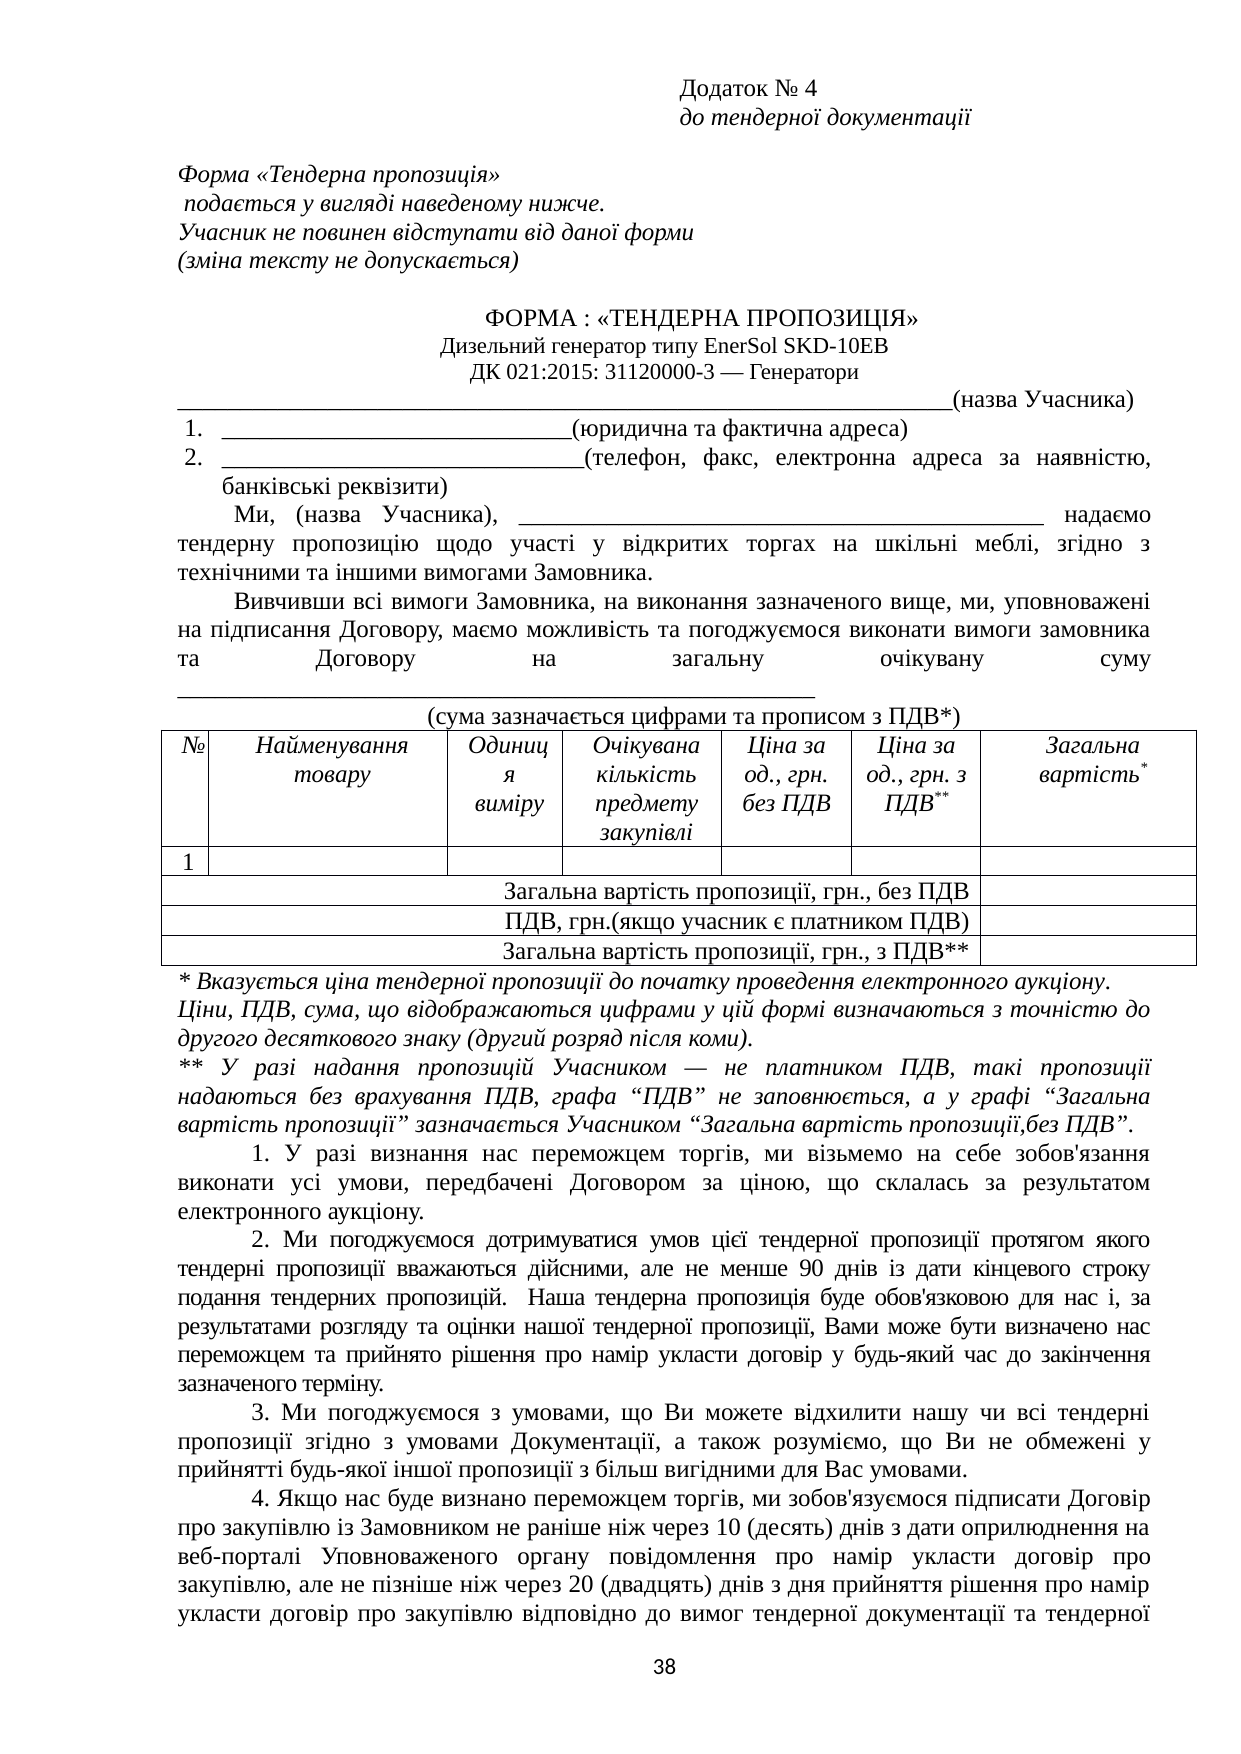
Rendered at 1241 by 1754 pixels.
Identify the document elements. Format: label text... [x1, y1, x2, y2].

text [177, 1483, 1152, 1627]
text Форма «Тендерна пропозиція» [177, 159, 1152, 188]
text 1. У разі визнання нас переможцем торгів, ми візьмемо на себе зобов'язання виконати усі умови, передбачені Договором за ціною, що склалась за результатом електронного аукціону. [177, 1138, 1152, 1224]
table_header Найменування товару [209, 731, 447, 846]
table_cell [981, 847, 1196, 875]
list ____________________________(юридична та фактична адреса) [184, 413, 1152, 442]
table_header № [162, 731, 208, 846]
text Додаток № 4 [679, 73, 1152, 102]
table_cell [852, 847, 980, 875]
table_header Одиниця виміру [448, 731, 562, 846]
table_cell [981, 906, 1196, 935]
table_header Очікувана кількість предмету закупівлі [563, 731, 721, 846]
text до тендерної документації [679, 102, 1152, 131]
text (сума зазначається цифрами та прописом з ПДВ*) [177, 701, 1152, 729]
text 2. Ми погоджуємося дотримуватися умов цієї тендерної пропозиції протягом якого тендерні пропозиції вважаються дійсними, але не менше 90 днів із дати кінцевого строку подання тендерних пропозицій. Наша тендерна пропозиція буде обов'язковою для нас і, за результатами розгляду та оцінки нашої тендерної пропозиції, Вами може бути визначено нас переможцем та прийнято рішення про намір укласти договір у будь-який час до закінчення зазначеного терміну. [177, 1224, 1152, 1397]
table_header Загальна вартість* [981, 731, 1196, 846]
text Учасник не повинен відступати від даної форми [177, 217, 1152, 246]
text ** У разі надання пропозицій Учасником — не платником ПДВ, такі пропозиції надаються без врахування ПДВ, графа “ПДВ” не заповнюється, а у графі “Загальна вартість пропозиції” зазначається Учасником “Загальна вартість пропозиції,без ПДВ”. [177, 1052, 1152, 1138]
text 3. Ми погоджуємося з умовами, що Ви можете відхилити нашу чи всі тендерні пропозиції згідно з умовами Документації, а також розуміємо, що Ви не обмежені у прийнятті будь-якої іншої пропозиції з більш вигідними для Вас умовами. [177, 1397, 1152, 1483]
table_cell Загальна вартість пропозиції, грн., з ПДВ** [162, 936, 980, 965]
list _____________________________(телефон, факс, електронна адреса за наявністю, банківські реквізити) [184, 442, 1152, 499]
text Ціни, ПДВ, сума, що відображаються цифрами у цій формі визначаються з точністю до другого десяткового знаку (другий розряд після коми). [177, 994, 1152, 1052]
text подається у вигляді наведеному нижче. [177, 188, 1152, 217]
table_cell [722, 847, 851, 875]
table_cell [981, 876, 1196, 905]
table_header Ціна за од., грн. без ПДВ [722, 731, 851, 846]
text * Вказується ціна тендерної пропозиції до початку проведення електронного аукціону. [177, 966, 1152, 994]
text ДК 021:2015: 31120000-3 — Генератори [177, 358, 1152, 384]
table_cell [981, 936, 1196, 965]
table_cell 1 [162, 847, 208, 875]
text Вивчивши всі вимоги Замовника, на виконання зазначеного вище, ми, уповноважені на підписання Договору, маємо можливість та погоджуємося виконати вимоги замовника та Договору на загальну очікувану суму ___________________________________________________ [177, 586, 1152, 701]
table_cell [209, 847, 447, 875]
table_cell ПДВ, грн.(якщо учасник є платником ПДВ) [162, 906, 980, 935]
table_cell [448, 847, 562, 875]
text ______________________________________________________________(назва Учасника) [177, 384, 1152, 413]
table_cell Загальна вартість пропозиції, грн., без ПДВ [162, 876, 980, 905]
table_cell [563, 847, 721, 875]
text ФОРМА : «ТЕНДЕРНА ПРОПОЗИЦІЯ» [177, 303, 1152, 332]
text Ми, (назва Учасника), __________________________________________ надаємо тендерну пропозицію щодо участі у відкритих торгах на шкільні меблі, згідно з технічними та іншими вимогами Замовника. [177, 499, 1152, 586]
table_header Ціна за од., грн. з ПДВ** [852, 731, 980, 846]
text Дизельний генератор типу EnerSol SKD-10EB [177, 332, 1152, 358]
text (зміна тексту не допускається) [177, 246, 1152, 274]
